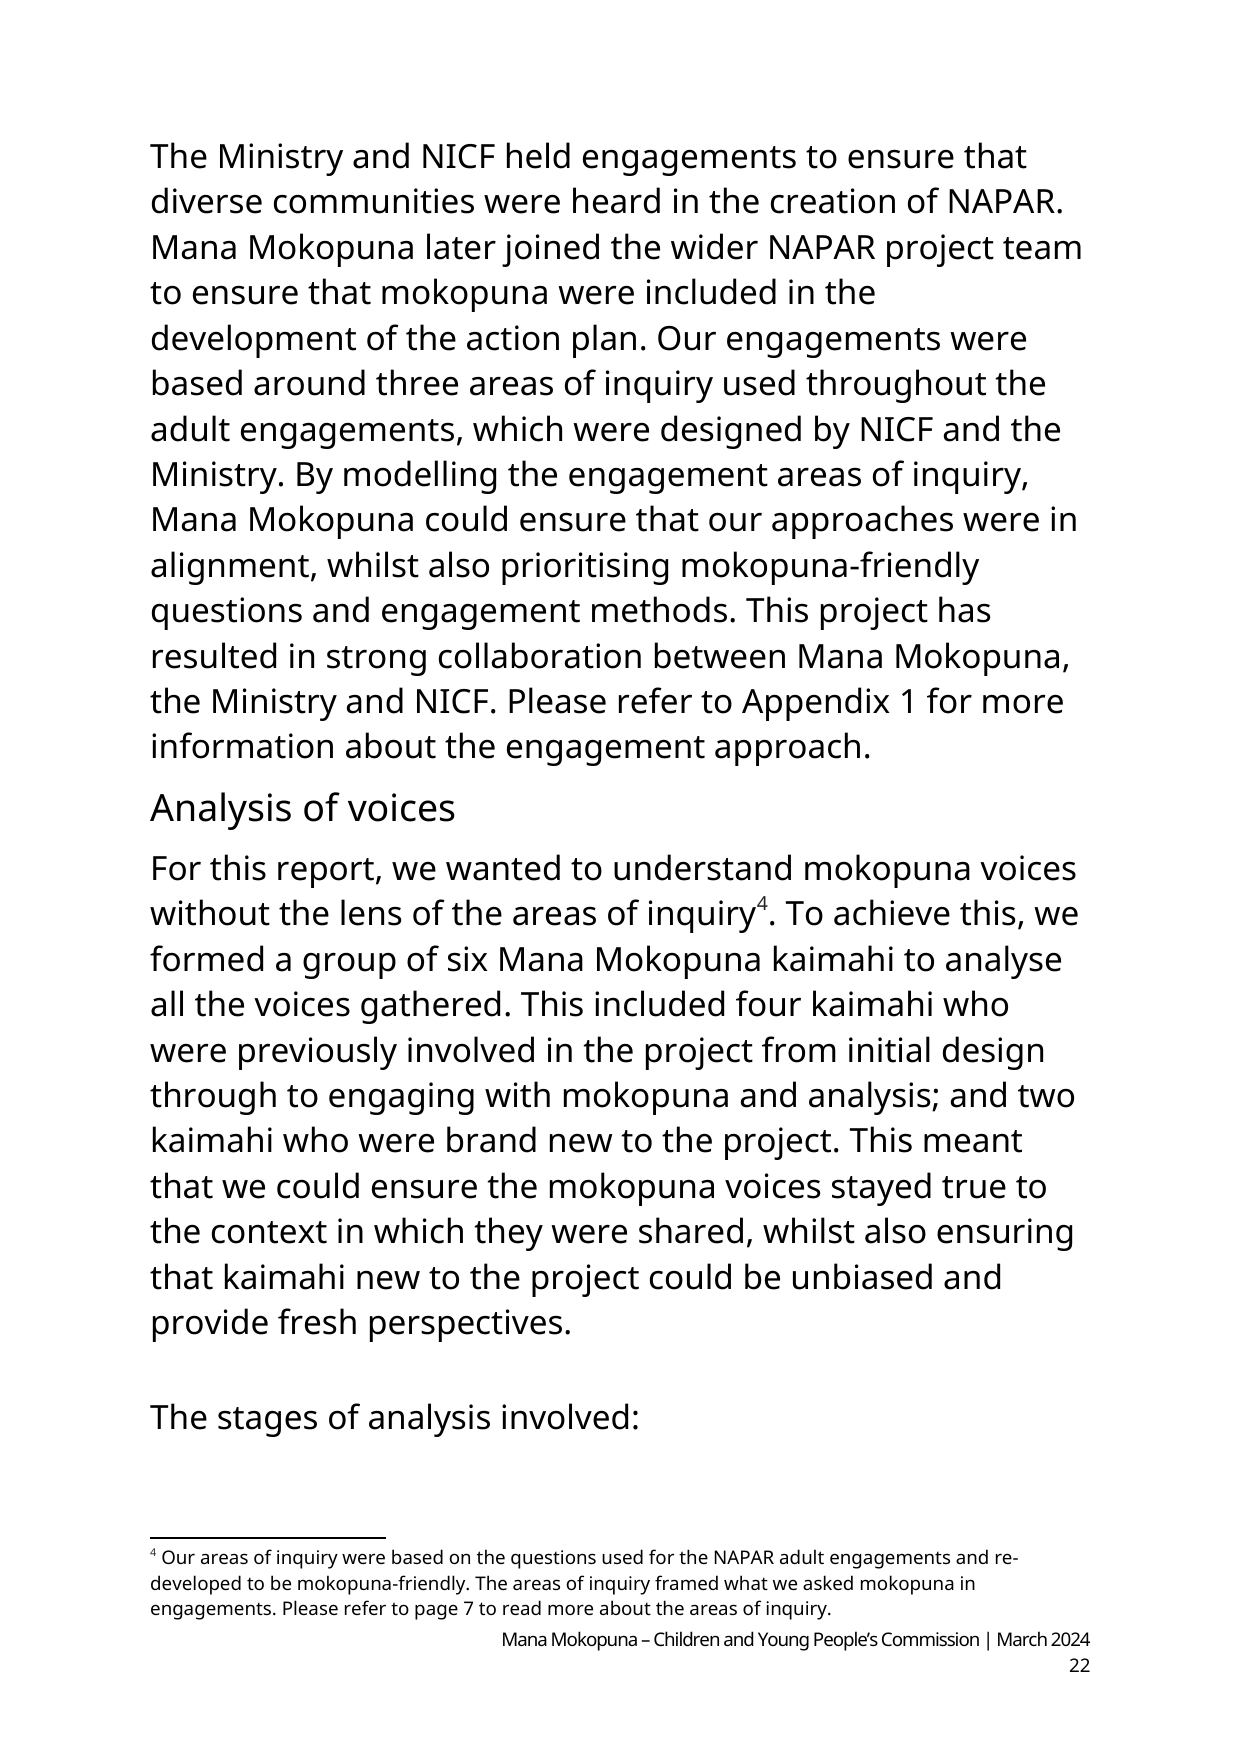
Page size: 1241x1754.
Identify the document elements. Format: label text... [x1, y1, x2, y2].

subtitle Analysis of voices [150, 781, 1090, 832]
text The Ministry and NICF held engagements to ensure that diverse communities were heard in the creation of NAPAR. Mana Mokopuna later joined the wider NAPAR project team to ensure that mokopuna were included in the development of the action plan. Our engagements were based around three areas of inquiry used throughout the adult engagements, which were designed by NICF and the Ministry. By modelling the engagement areas of inquiry, Mana Mokopuna could ensure that our approaches were in alignment, whilst also prioritising mokopuna-friendly questions and engagement methods. This project has resulted in strong collaboration between Mana Mokopuna, the Ministry and NICF. Please refer to Appendix 1 for more information about the engagement approach. [150, 133, 1090, 769]
text For this report, we wanted to understand mokopuna voices without the lens of the areas of inquiry. To achieve this, we formed a group of six Mana Mokopuna kaimahi to analyse all the voices gathered. This included four kaimahi who were previously involved in the project from initial design through to engaging with mokopuna and analysis; and two kaimahi who were brand new to the project. This meant that we could ensure the mokopuna voices stayed true to the context in which they were shared, whilst also ensuring that kaimahi new to the project could be unbiased and provide fresh perspectives. [150, 845, 1090, 1344]
text The stages of analysis involved: [150, 1394, 1090, 1439]
